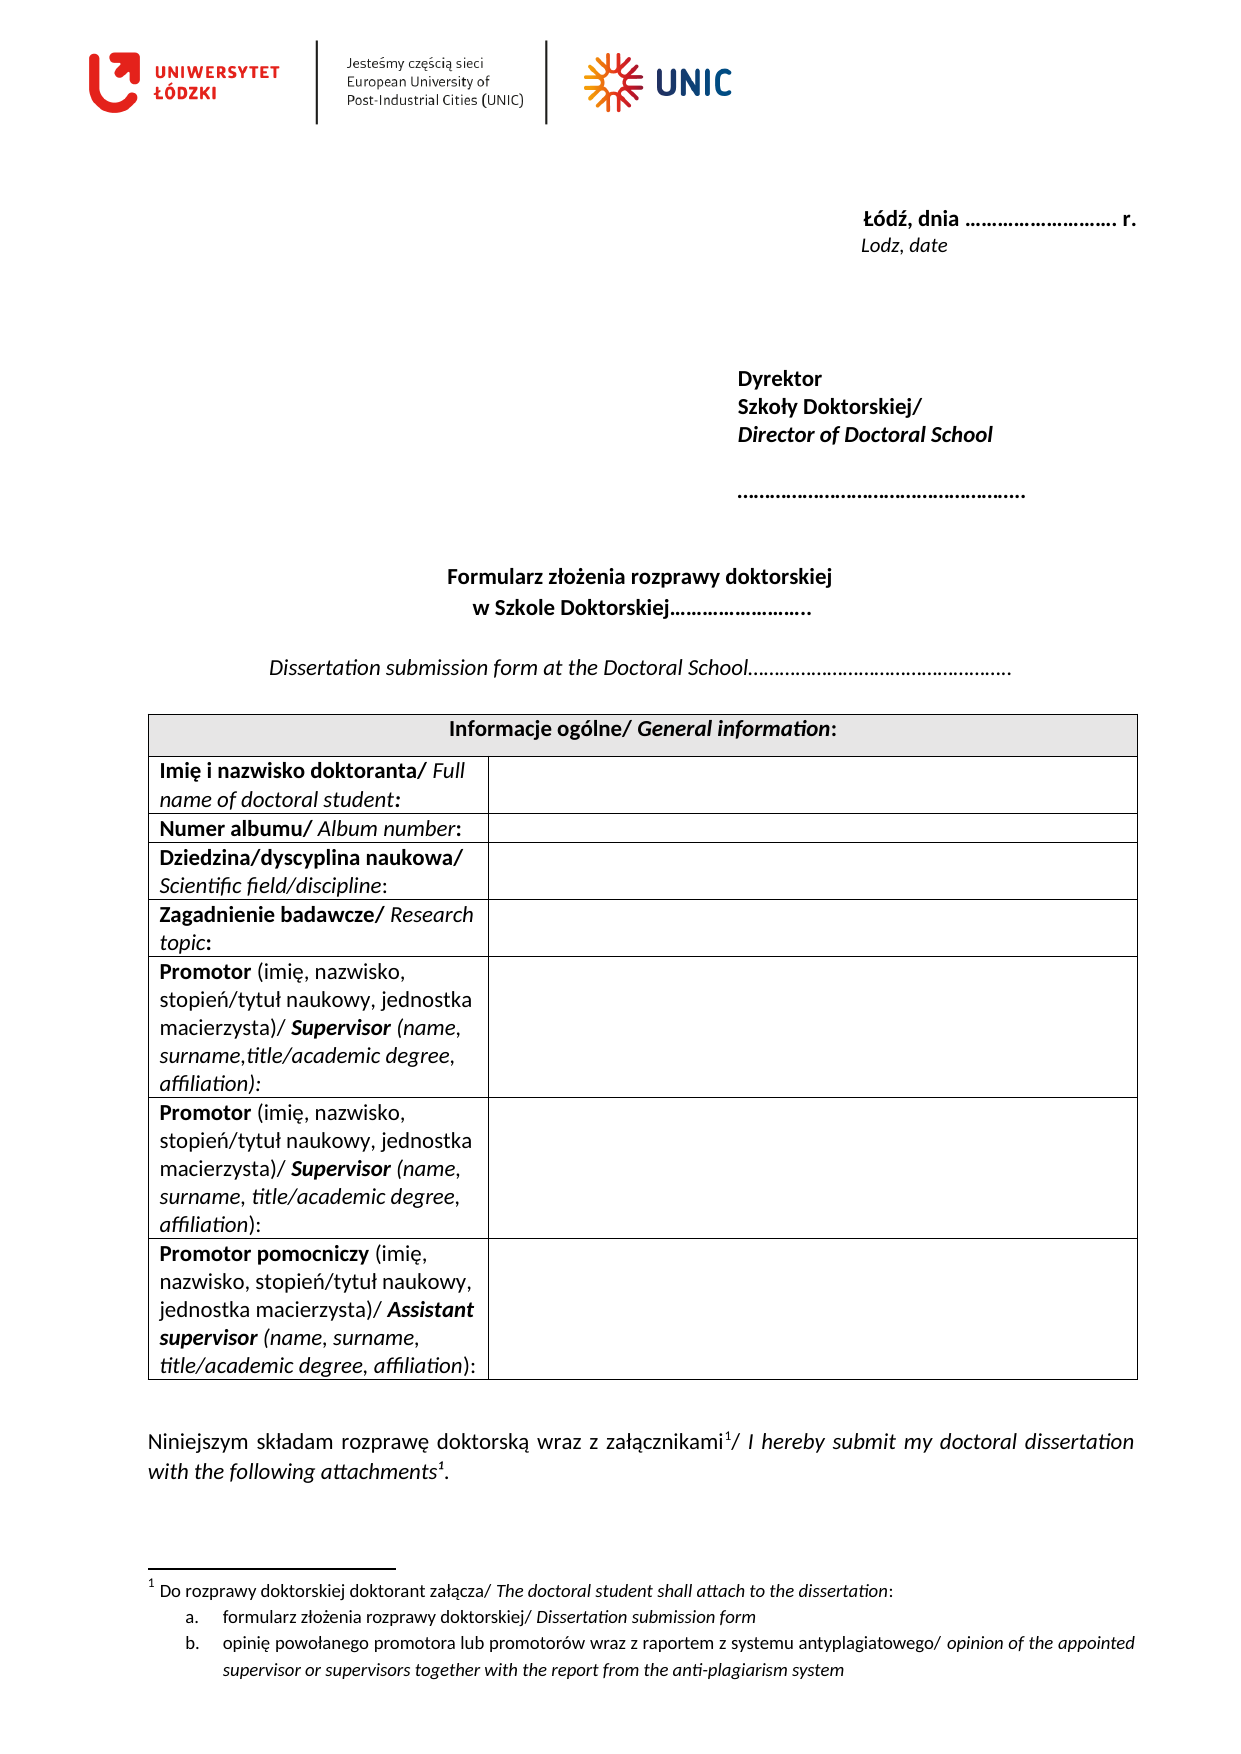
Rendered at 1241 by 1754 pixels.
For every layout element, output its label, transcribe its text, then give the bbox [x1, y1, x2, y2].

text Lodz, date [148, 232, 1137, 257]
table_cell Numer albumu/ Album number: [149, 814, 488, 842]
table_cell Promotor (imię, nazwisko, stopień/tytuł naukowy, jednostka macierzysta)/ Supervisor (name, surname, title/academic degree, affiliation): [149, 1098, 488, 1238]
text Szkoły Doktorskiej/ [664, 392, 1137, 420]
text Formularz złożenia rozprawy doktorskiej w Szkole Doktorskiej…………………….. [148, 562, 1137, 621]
table_cell [489, 757, 1137, 813]
text Director of Doctoral School [664, 420, 1137, 448]
text …………………………………………….. [664, 476, 1137, 504]
picture [0, 0, 1241, 319]
table_header Informacje ogólne/ General information: [149, 715, 1137, 756]
table_cell [489, 814, 1137, 842]
table_cell Imię i nazwisko doktoranta/ Full name of doctoral student: [149, 757, 488, 813]
text Dissertation submission form at the Doctoral School………………………………………….. [148, 653, 1137, 681]
table_cell Dziedzina/dyscyplina naukowa/ Scientific field/discipline: [149, 843, 488, 899]
table_cell [489, 843, 1137, 899]
table_cell [489, 957, 1137, 1097]
text Niniejszym składam rozprawę doktorską wraz z załącznikami/ I hereby submit my doctoral dissertation with the following attachments¹. [148, 1427, 1137, 1486]
text Łódź, dnia ………………………. r. [148, 204, 1137, 232]
text Dyrektor [664, 364, 1137, 392]
table_cell Zagadnienie badawcze/ Research topic: [149, 900, 488, 956]
table_cell [489, 900, 1137, 956]
table_cell [489, 1098, 1137, 1238]
table_cell [489, 1239, 1137, 1379]
table_cell Promotor (imię, nazwisko, stopień/tytuł naukowy, jednostka macierzysta)/ Supervisor (name, surname,title/academic degree, affiliation): [149, 957, 488, 1097]
table_cell Promotor pomocniczy (imię, nazwisko, stopień/tytuł naukowy, jednostka macierzysta)/ Assistant supervisor (name, surname, title/academic degree, affiliation): [149, 1239, 488, 1379]
